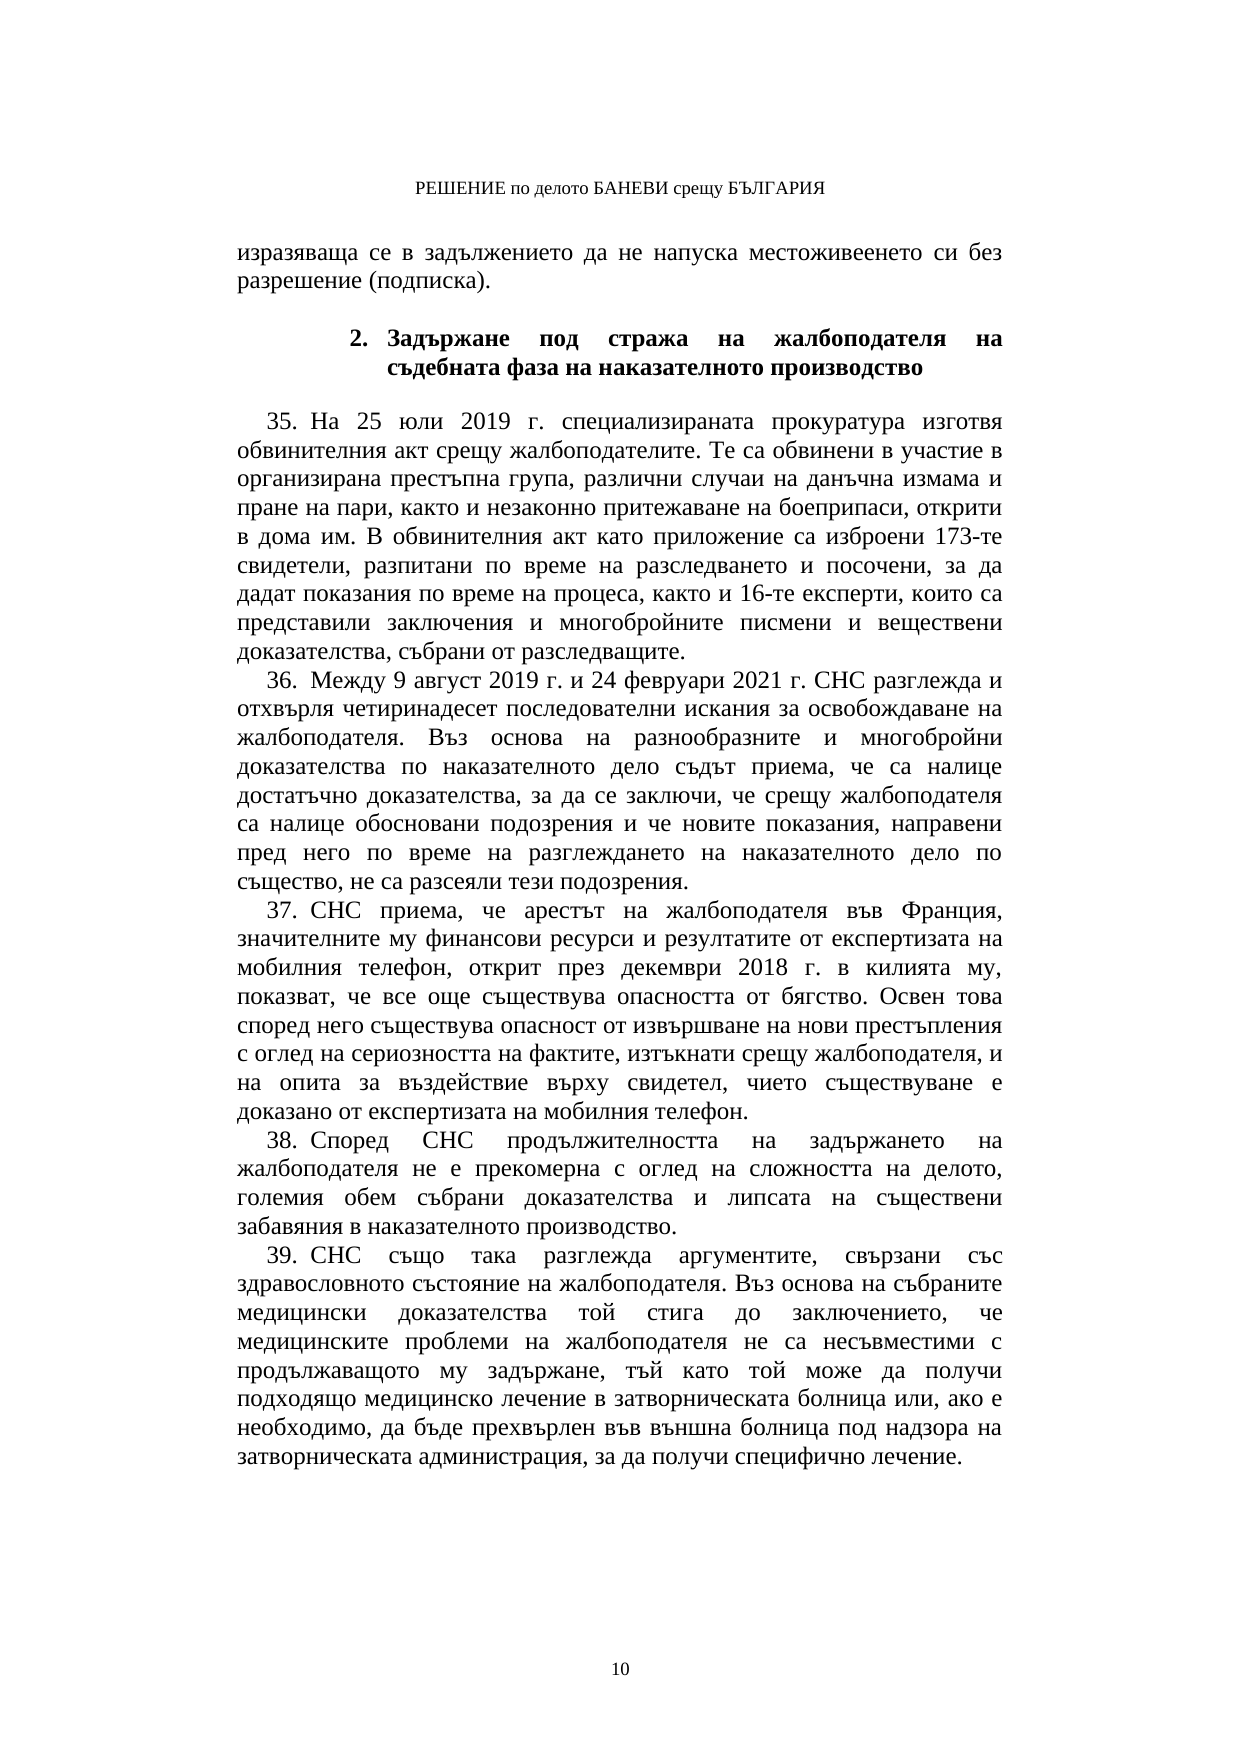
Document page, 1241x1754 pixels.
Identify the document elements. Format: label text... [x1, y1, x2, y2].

text 35. На 25 юли 2019 г. специализираната прокуратура изготвя обвинителния акт срещу жалбоподателите. Те са обвинени в участие в организирана престъпна група, различни случаи на данъчна измама и пране на пари, както и незаконно притежаване на боеприпаси, открити в дома им. В обвинителния акт като приложение са изброени 173-те свидетели, разпитани по време на разследването и посочени, за да дадат показания по време на процеса, както и 16-те експерти, които са представили заключения и многобройните писмени и веществени доказателства, събрани от разследващите. [237, 406, 1003, 665]
text 37. СНС приема, че арестът на жалбоподателя във Франция, значителните му финансови ресурси и резултатите от експертизата на мобилния телефон, открит през декември 2018 г. в килията му, показват, че все още съществува опасността от бягство. Освен това според него съществува опасност от извършване на нови престъпления с оглед на сериозността на фактите, изтъкнати срещу жалбоподателя, и на опита за въздействие върху свидетел, чието съществуване е доказано от експертизата на мобилния телефон. [237, 895, 1003, 1125]
text Задържане под стража на жалбоподателя на съдебната фаза на наказателното производство [349, 323, 1003, 381]
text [237, 237, 1003, 294]
text 38. Според СНС продължителността на задържането на жалбоподателя не е прекомерна с оглед на сложността на делото, големия обем събрани доказателства и липсата на съществени забавяния в наказателното производство. [237, 1125, 1003, 1240]
text 36. Между 9 август 2019 г. и 24 февруари 2021 г. СНС разглежда и отхвърля четиринадесет последователни искания за освобождаване на жалбоподателя. Въз основа на разнообразните и многобройни доказателства по наказателното дело съдът приема, че са налице достатъчно доказателства, за да се заключи, че срещу жалбоподателя са налице обосновани подозрения и че новите показания, направени пред него по време на разглеждането на наказателното дело по същество, не са разсеяли тези подозрения. [237, 665, 1003, 895]
text 39. СНС също така разглежда аргументите, свързани със здравословното състояние на жалбоподателя. Въз основа на събраните медицински доказателства той стига до заключението, че медицинските проблеми на жалбоподателя не са несъвместими с продължаващото му задържане, тъй като той може да получи подходящо медицинско лечение в затворническата болница или, ако е необходимо, да бъде прехвърлен във външна болница под надзора на затворническата администрация, за да получи специфично лечение. [237, 1240, 1003, 1470]
